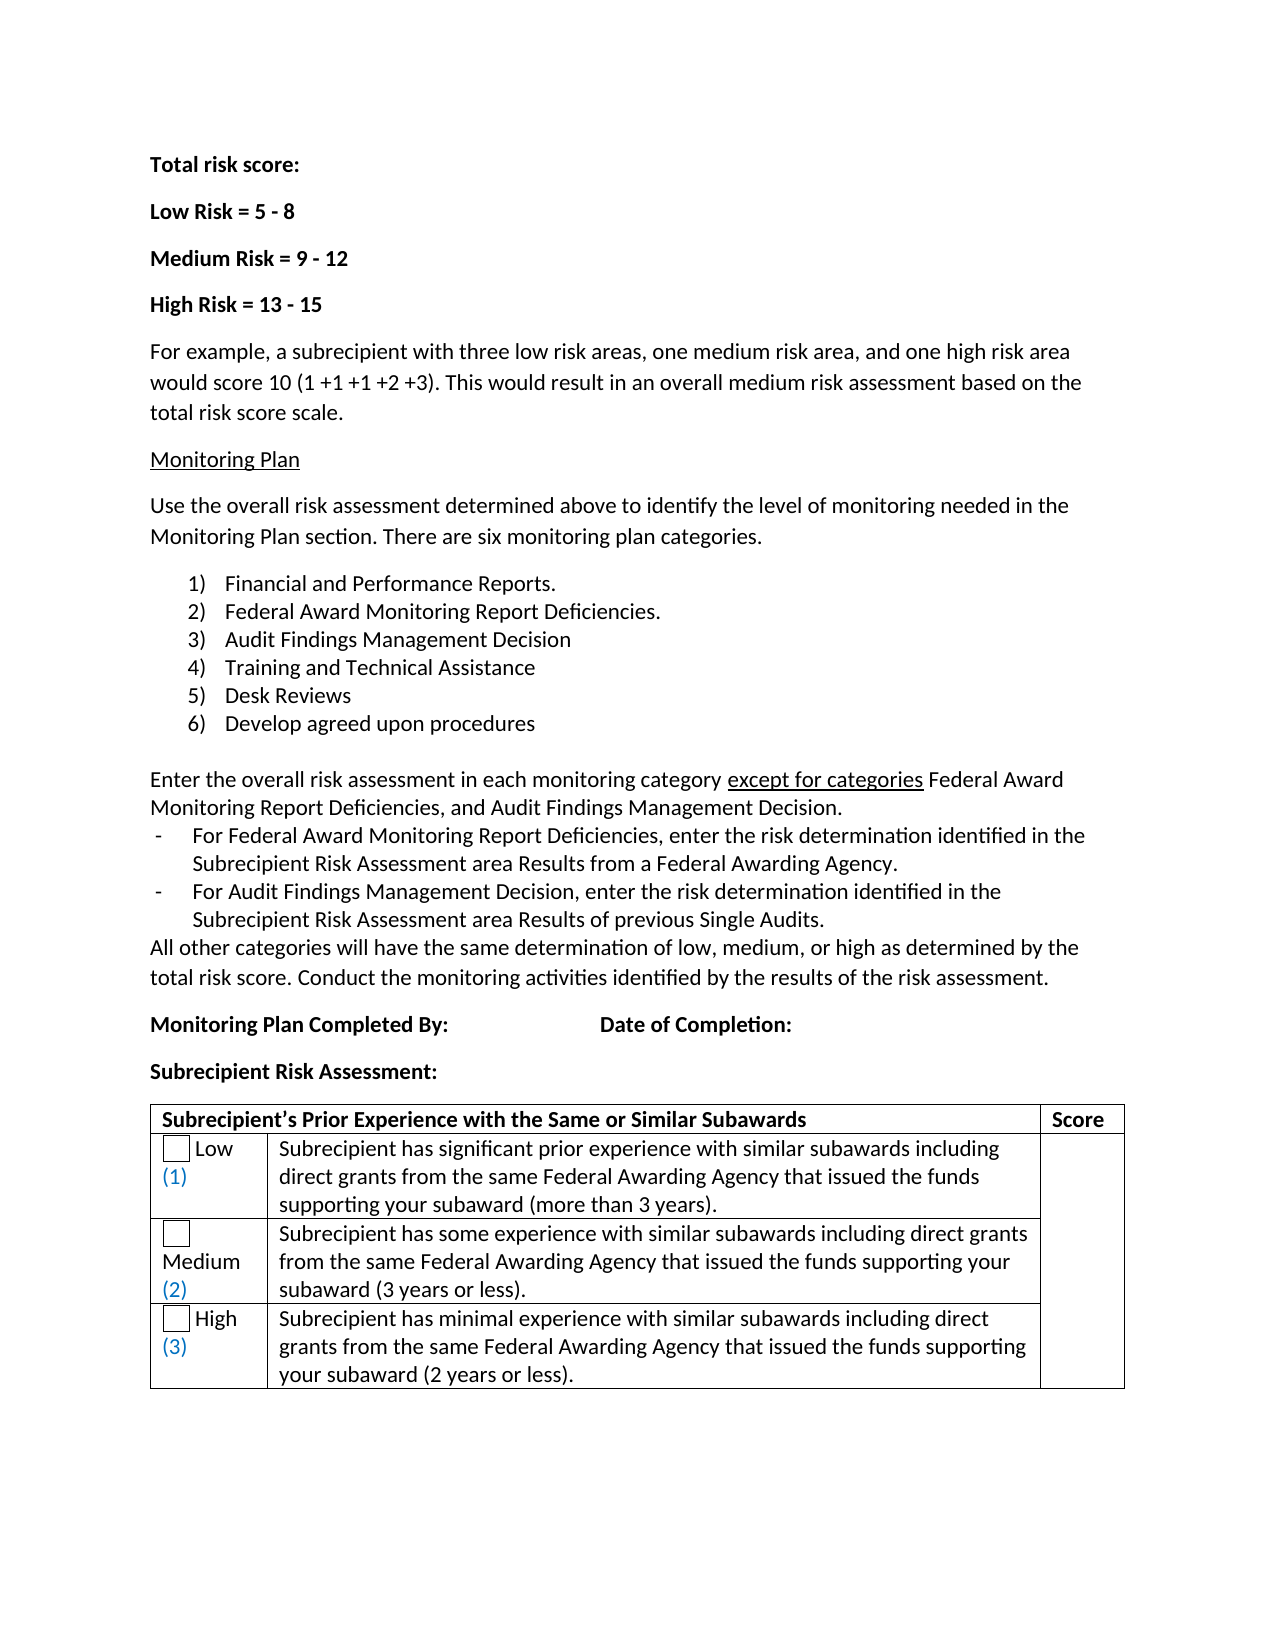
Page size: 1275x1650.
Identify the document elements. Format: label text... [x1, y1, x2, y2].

text Medium Risk = 9 - 12 [150, 244, 1125, 272]
text High Risk = 13 - 15 [150, 291, 1125, 319]
list For Audit Findings Management Decision, enter the risk determination identified in the Subrecipient Risk Assessment area Results of previous Single Audits. [155, 877, 1125, 933]
text All other categories will have the same determination of low, medium, or high as determined by the total risk score. Conduct the monitoring activities identified by the results of the risk assessment. [150, 933, 1125, 991]
text Total risk score: [150, 150, 1125, 178]
text Subrecipient Risk Assessment: [150, 1057, 1125, 1085]
table_cell Subrecipient has minimal experience with similar subawards including direct grants from the same Federal Awarding Agency that issued the funds supporting your subaward (2 years or less). [268, 1304, 1040, 1388]
table_header Score [1041, 1105, 1124, 1133]
table_header Subrecipient’s Prior Experience with the Same or Similar Subawards [151, 1105, 1040, 1133]
table_cell Medium (2) [151, 1219, 267, 1303]
text Monitoring Plan [150, 445, 1125, 473]
list Financial and Performance Reports. [187, 569, 1125, 597]
list Desk Reviews [187, 681, 1125, 709]
text Monitoring Plan Completed By: Date of Completion: [150, 1010, 1125, 1038]
table_cell Subrecipient has significant prior experience with similar subawards including direct grants from the same Federal Awarding Agency that issued the funds supporting your subaward (more than 3 years). [268, 1134, 1040, 1218]
table_cell Subrecipient has some experience with similar subawards including direct grants from the same Federal Awarding Agency that issued the funds supporting your subaward (3 years or less). [268, 1219, 1040, 1303]
table_cell High (3) [151, 1304, 267, 1388]
text Use the overall risk assessment determined above to identify the level of monitoring needed in the Monitoring Plan section. There are six monitoring plan categories. [150, 492, 1125, 550]
text Low Risk = 5 - 8 [150, 197, 1125, 225]
table_cell [1041, 1134, 1124, 1388]
text For example, a subrecipient with three low risk areas, one medium risk area, and one high risk area would score 10 (1 +1 +1 +2 +3). This would result in an overall medium risk assessment based on the total risk score scale. [150, 337, 1125, 426]
list Develop agreed upon procedures [187, 709, 1125, 737]
list Audit Findings Management Decision [187, 625, 1125, 653]
text Enter the overall risk assessment in each monitoring category except for categories Federal Award Monitoring Report Deficiencies, and Audit Findings Management Decision. [150, 765, 1125, 821]
list Training and Technical Assistance [187, 653, 1125, 681]
list Federal Award Monitoring Report Deficiencies. [187, 597, 1125, 625]
list For Federal Award Monitoring Report Deficiencies, enter the risk determination identified in the Subrecipient Risk Assessment area Results from a Federal Awarding Agency. [155, 821, 1125, 877]
table_cell Low (1) [151, 1134, 267, 1218]
